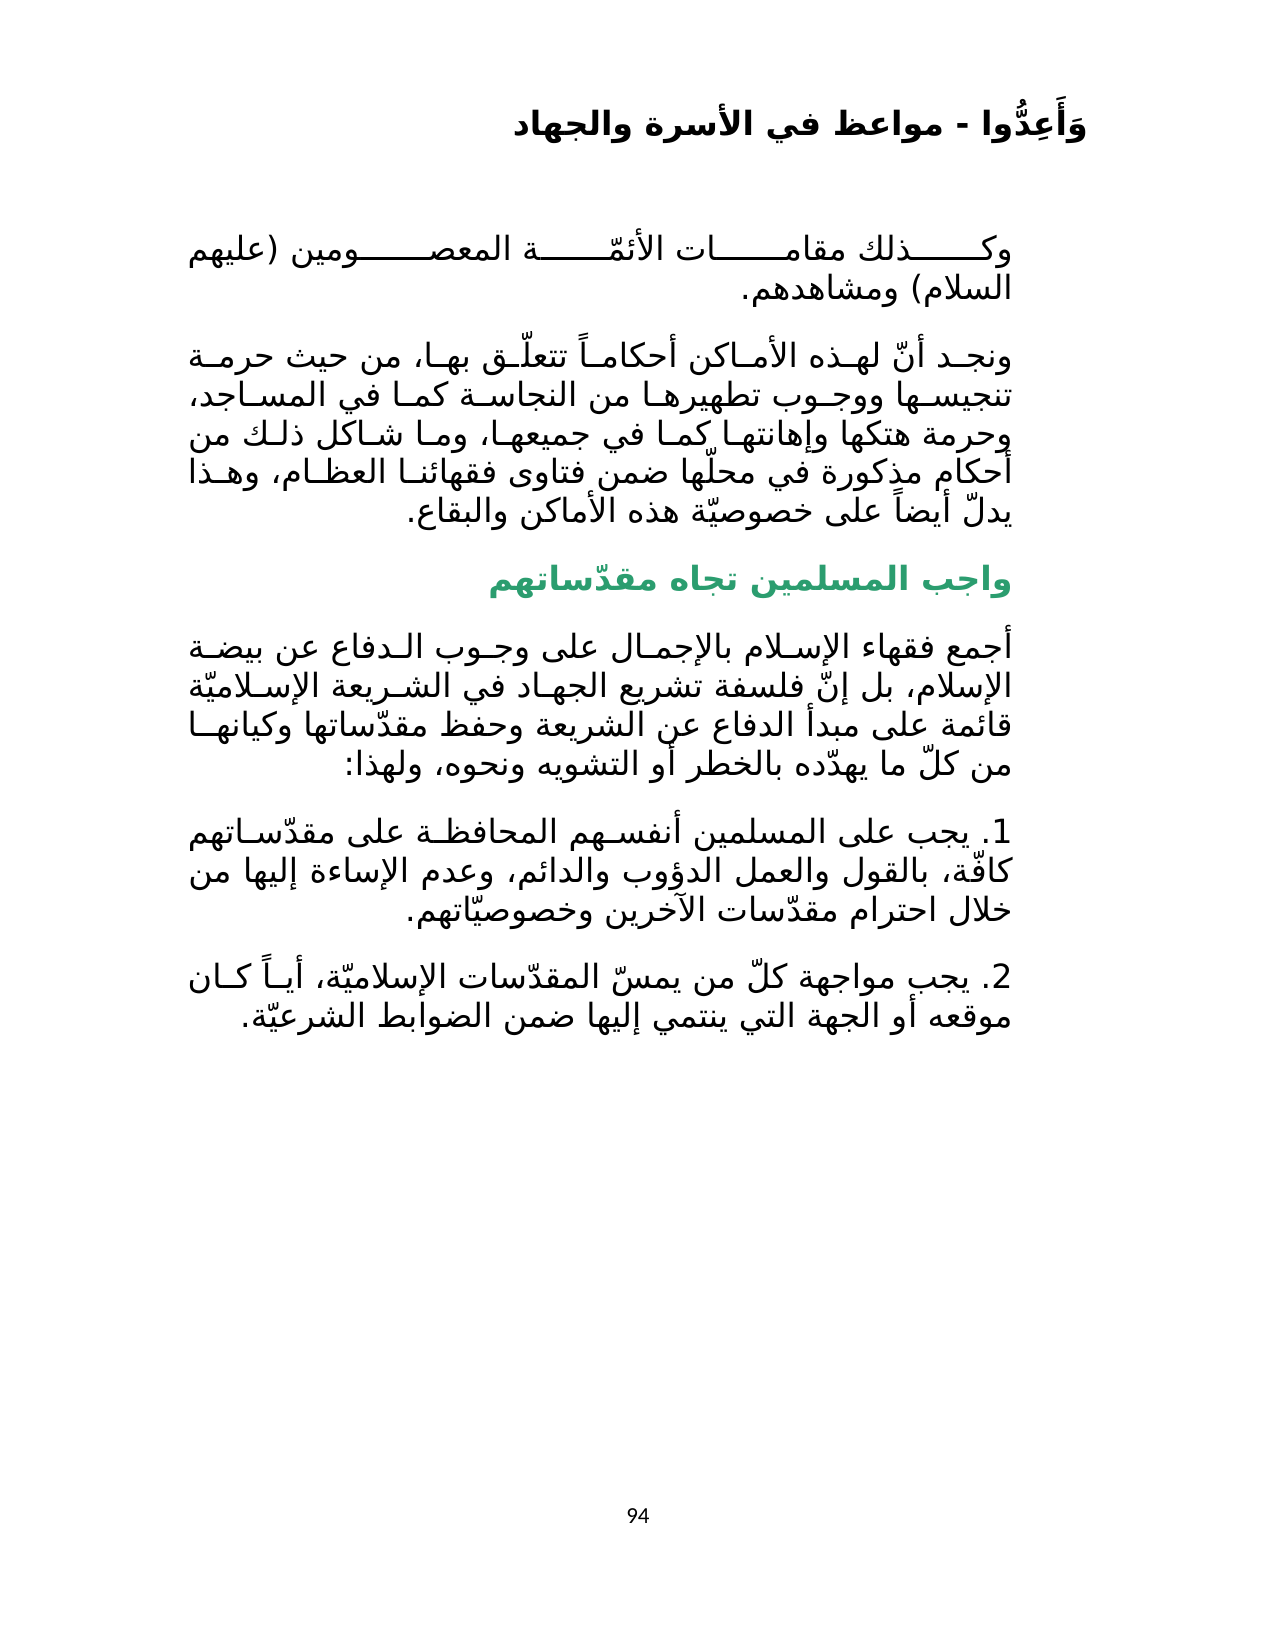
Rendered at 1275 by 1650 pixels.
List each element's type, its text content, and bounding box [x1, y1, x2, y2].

text 1. يجب على المسلمين أنفسهم المحافظة على مقدّساتهم كافّة، بالقول والعمل الدؤوب والدائم، وعدم الإساءة إليها من خلال احترام مقدّسات الآخرين وخصوصيّاتهم. [187, 812, 1012, 929]
text أجمع فقهاء الإسلام بالإجمال على وجوب الدفاع عن بيضة الإسلام، بل إنّ فلسفة تشريع الجهاد في الشريعة الإسلاميّة قائمة على مبدأ الدفاع عن الشريعة وحفظ مقدّساتها وكيانها من كلّ ما يهدّده بالخطر أو التشويه ونحوه، ولهذا: [187, 628, 1012, 783]
text ونجد أنّ لهذه الأماكن أحكاماً تتعلّق بها، من حيث حرمة تنجيسها ووجوب تطهيرها من النجاسة كما في المساجد، وحرمة هتكها وإهانتها كما في جميعها، وما شاكل ذلك من أحكام مذكورة في محلّها ضمن فتاوى فقهائنا العظام، وهذا يدلّ أيضاً على خصوصيّة هذه الأماكن والبقاع. [187, 336, 1012, 531]
text وكذلك مقامات الأئمّة المعصومين (عليهم السلام) ومشاهدهم. [187, 229, 1012, 307]
text واجب المسلمين تجاه مقدّساتهم [187, 560, 1012, 598]
text 2. يجب مواجهة كلّ من يمسّ المقدّسات الإسلاميّة، أياً كان موقعه أو الجهة التي ينتمي إليها ضمن الضوابط الشرعيّة. [187, 958, 1012, 1036]
